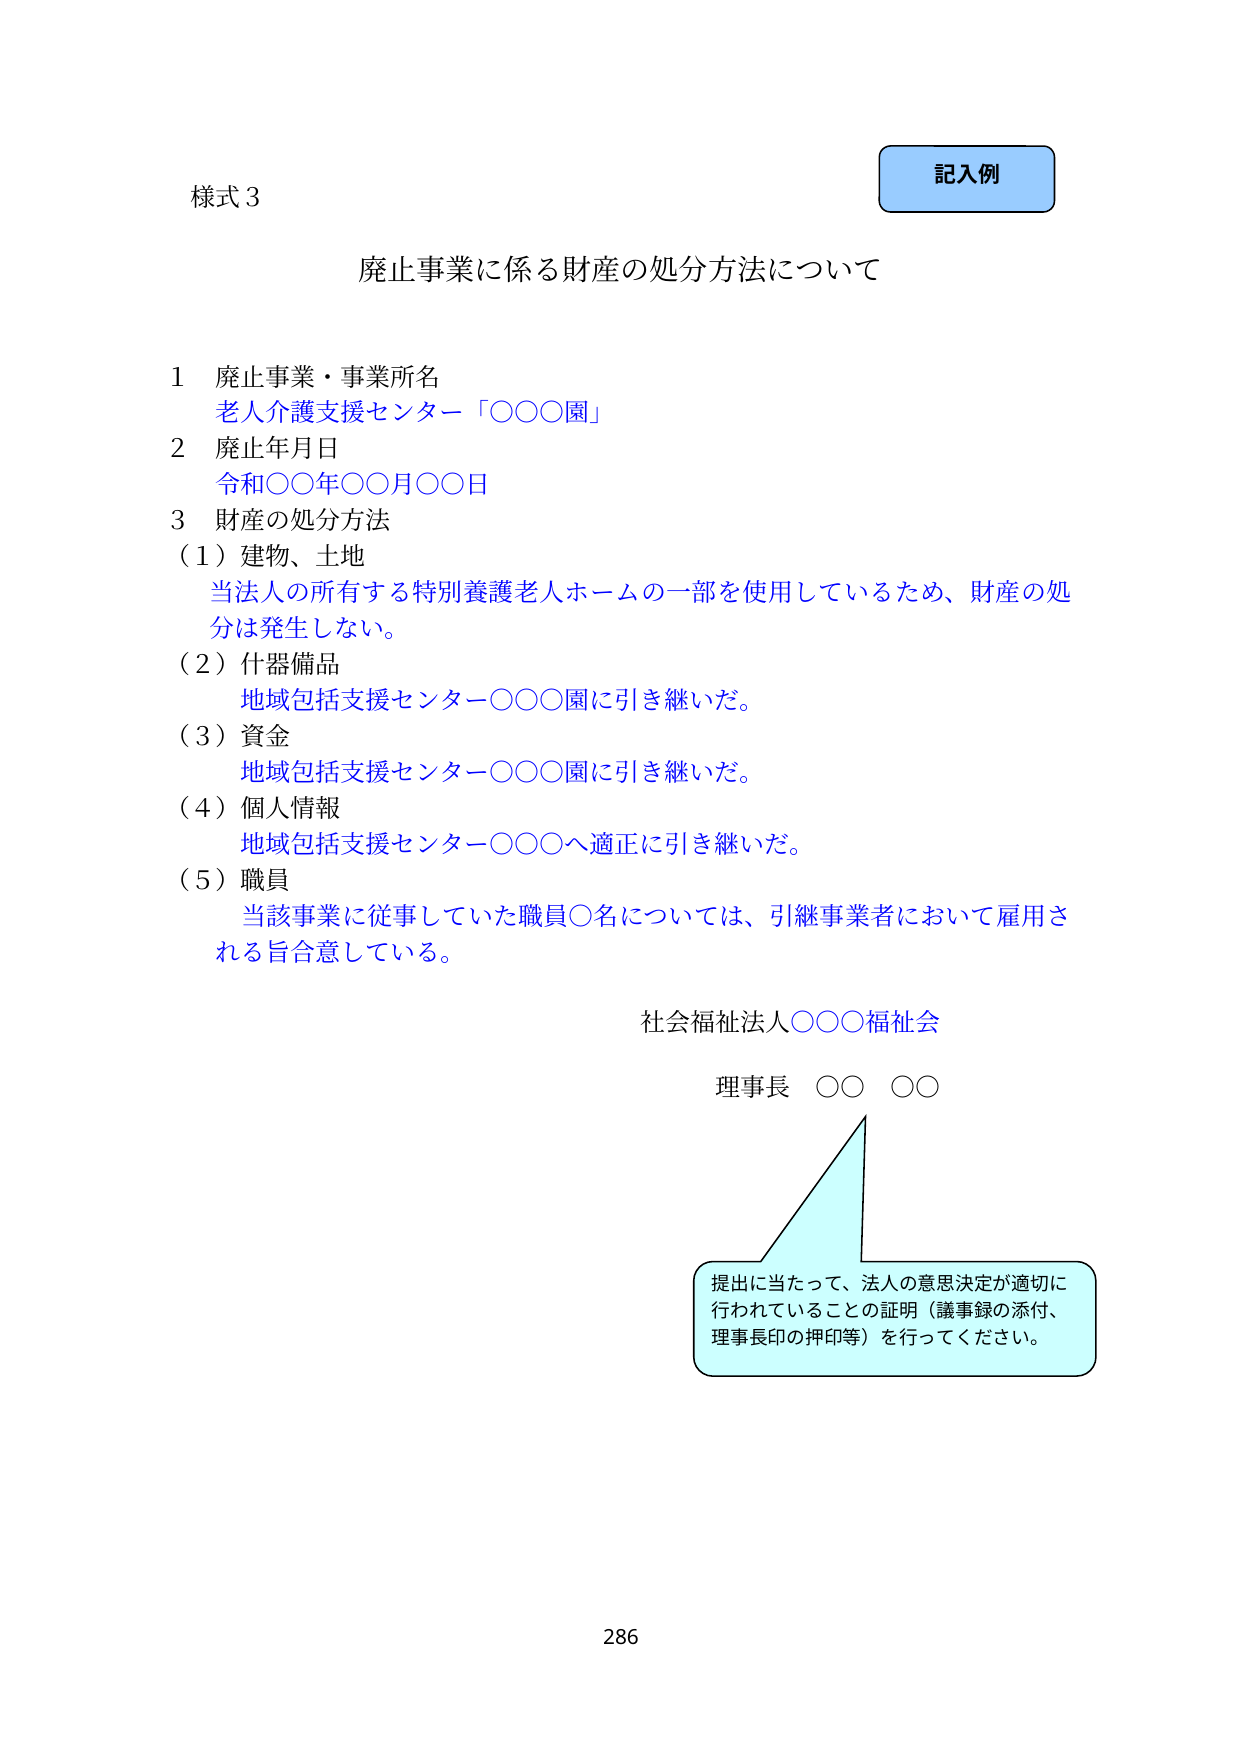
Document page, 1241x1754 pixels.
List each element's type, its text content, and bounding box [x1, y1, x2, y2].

text １ 廃止事業・事業所名 [165, 357, 1075, 393]
text 当法人の所有する特別養護老人ホームの一部を使用しているため、財産の処分は発生しない。 [209, 573, 1075, 645]
text （１）建物、土地 [165, 537, 1075, 573]
text （３）資金 [165, 717, 1075, 752]
text 地域包括支援センター○○○へ適正に引き継いだ。 [165, 824, 1075, 860]
text 社会福祉法人○○○福祉会 [165, 1002, 1075, 1038]
text 地域包括支援センター○○○園に引き継いだ。 [165, 681, 1075, 717]
text （２）什器備品 [165, 645, 1075, 681]
text ２ 廃止年月日 [165, 429, 1075, 465]
text （４）個人情報 [165, 788, 1075, 824]
text 廃止事業に係る財産の処分方法について [165, 247, 1075, 289]
text 当該事業に従事していた職員○名については、引継事業者において雇用される旨合意している。 [165, 896, 1075, 968]
text 地域包括支援センター○○○園に引き継いだ。 [165, 752, 1075, 788]
text 様式３ [165, 177, 886, 213]
text 令和○○年○○月○○日 [165, 465, 1075, 501]
text ３ 財産の処分方法 [165, 501, 1075, 537]
text 理事長 ○○ ○○ [165, 1068, 1075, 1104]
text 老人介護支援センター「○○○園」 [165, 393, 1075, 429]
text 様式３ [1048, 177, 1075, 213]
text （５）職員 [165, 860, 1075, 896]
